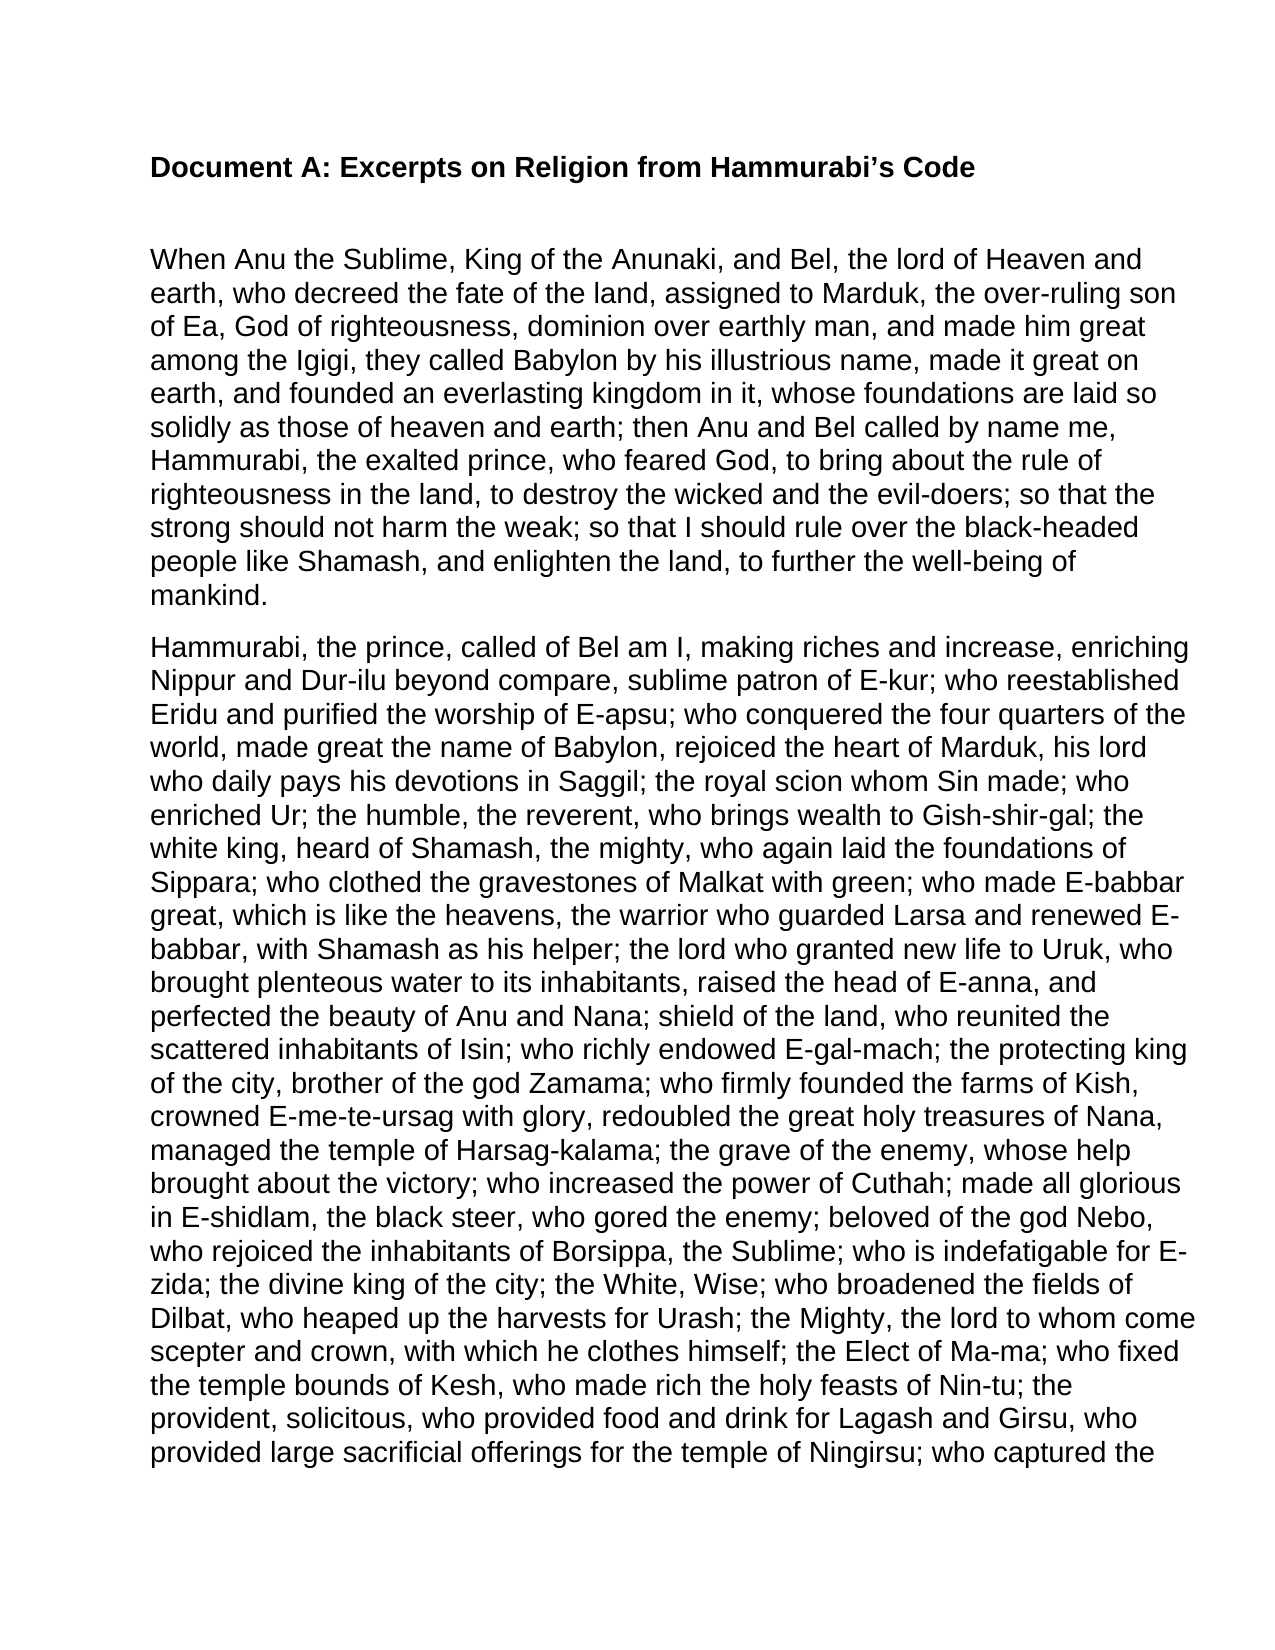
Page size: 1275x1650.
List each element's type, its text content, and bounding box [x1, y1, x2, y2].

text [150, 630, 1200, 1468]
text When Anu the Sublime, King of the Anunaki, and Bel, the lord of Heaven and earth, who decreed the fate of the land, assigned to Marduk, the over-ruling son of Ea, God of righteousness, dominion over earthly man, and made him great among the Igigi, they called Babylon by his illustrious name, made it great on earth, and founded an everlasting kingdom in it, whose foundations are laid so solidly as those of heaven and earth; then Anu and Bel called by name me, Hammurabi, the exalted prince, who feared God, to bring about the rule of righteousness in the land, to destroy the wicked and the evil-doers; so that the strong should not harm the weak; so that I should rule over the black-headed people like Shamash, and enlighten the land, to further the well-being of mankind. [150, 208, 1200, 611]
text Document A: Excerpts on Religion from Hammurabi’s Code [150, 150, 1200, 183]
